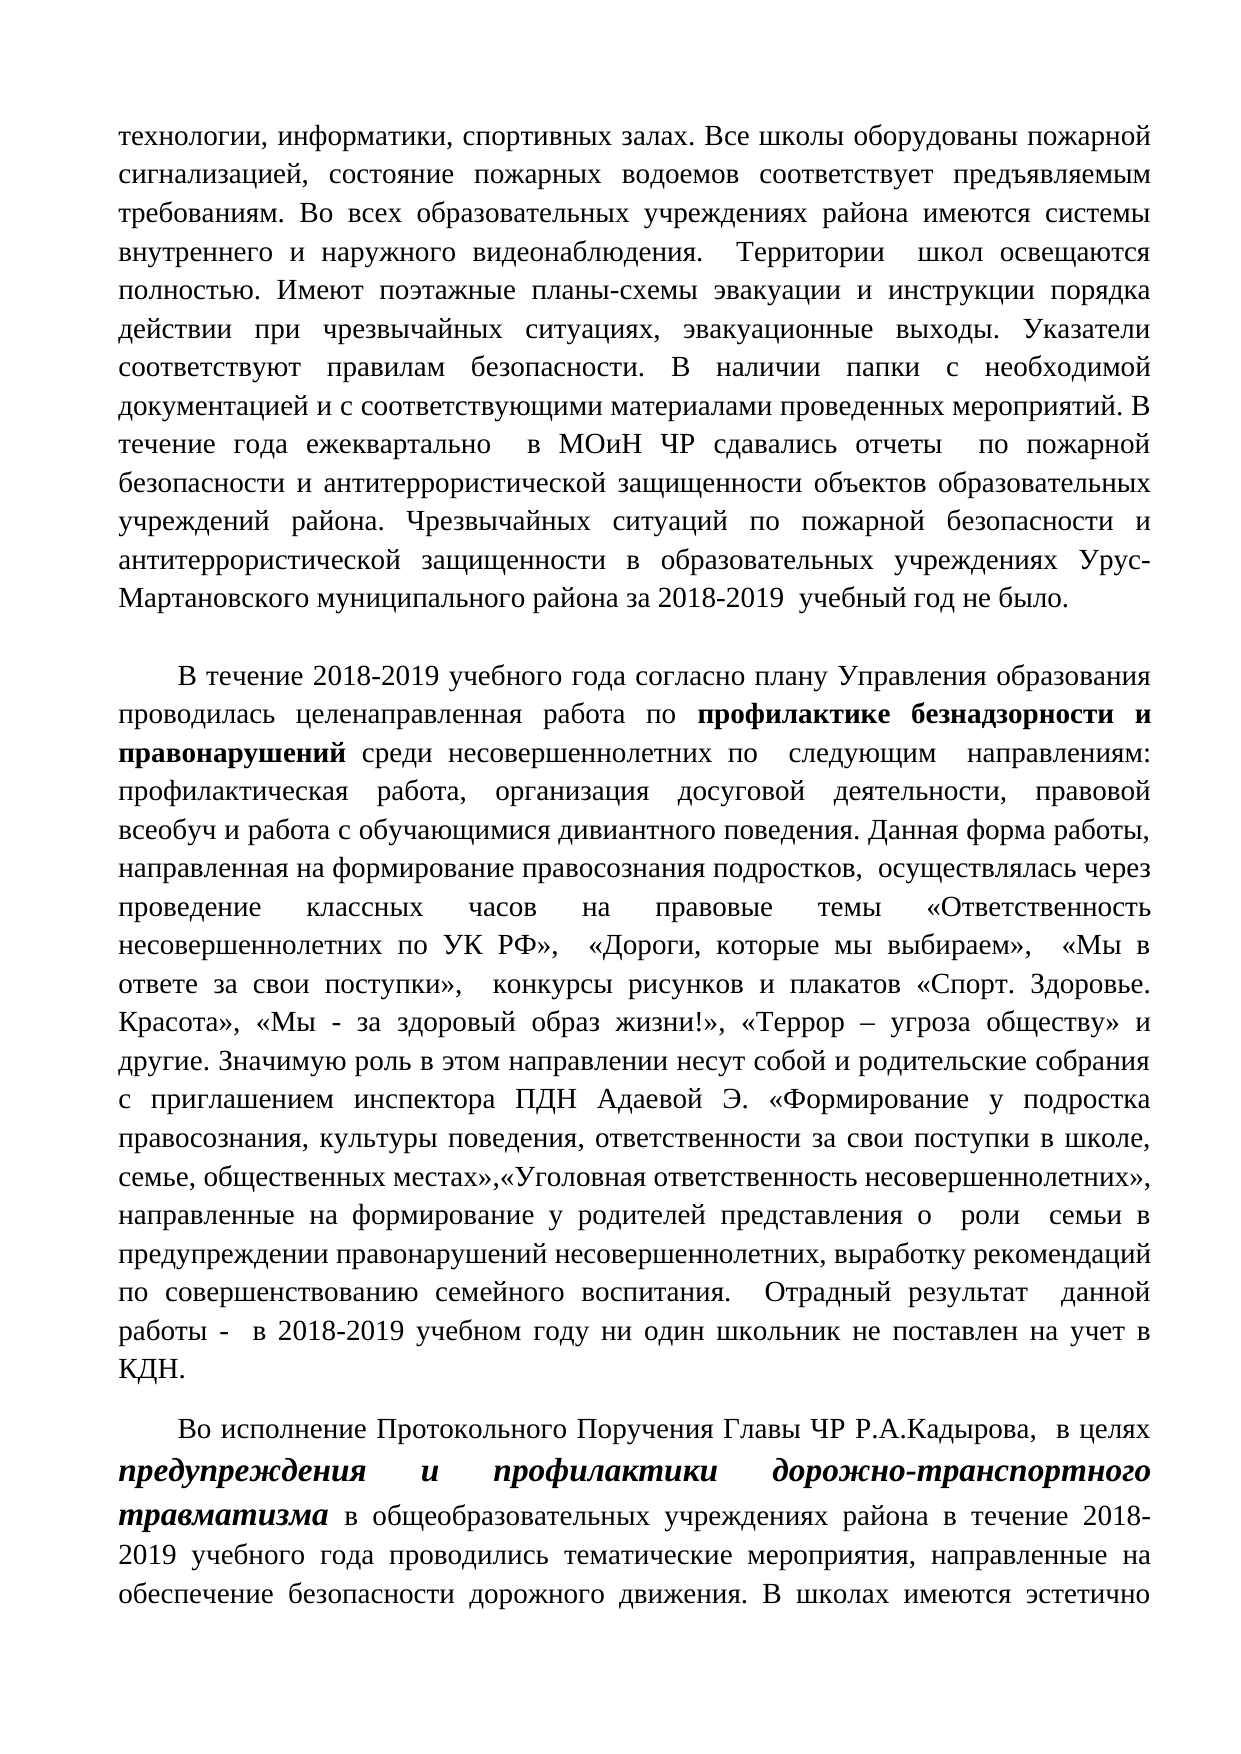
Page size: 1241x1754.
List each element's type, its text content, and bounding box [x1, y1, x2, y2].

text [118, 1411, 1152, 1609]
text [118, 118, 1152, 614]
text В течение 2018-2019 учебного года согласно плану Управления образования проводилась целенаправленная работа по профилактике безнадзорности и правонарушений среди несовершеннолетних по следующим направлениям: профилактическая работа, организация досуговой деятельности, правовой всеобуч и работа с обучающимися дивиантного поведения. Данная форма работы, направленная на формирование правосознания подростков, осуществлялась через проведение классных часов на правовые темы «Ответственность несовершеннолетних по УК РФ», «Дороги, которые мы выбираем», «Мы в ответе за свои поступки», конкурсы рисунков и плакатов «Спорт. Здоровье. Красота», «Мы - за здоровый образ жизни!», «Террор – угроза обществу» и другие. Значимую роль в этом направлении несут собой и родительские собрания с приглашением инспектора ПДН Адаевой Э. «Формирование у подростка правосознания, культуры поведения, ответственности за свои поступки в школе, семье, общественных местах»,«Уголовная ответственность несовершеннолетних», направленные на формирование у родителей представления о роли семьи в предупреждении правонарушений несовершеннолетних, выработку рекомендаций по совершенствованию семейного воспитания. Отрадный результат данной работы - в 2018-2019 учебном году ни один школьник не поставлен на учет в КДН. [118, 658, 1152, 1385]
